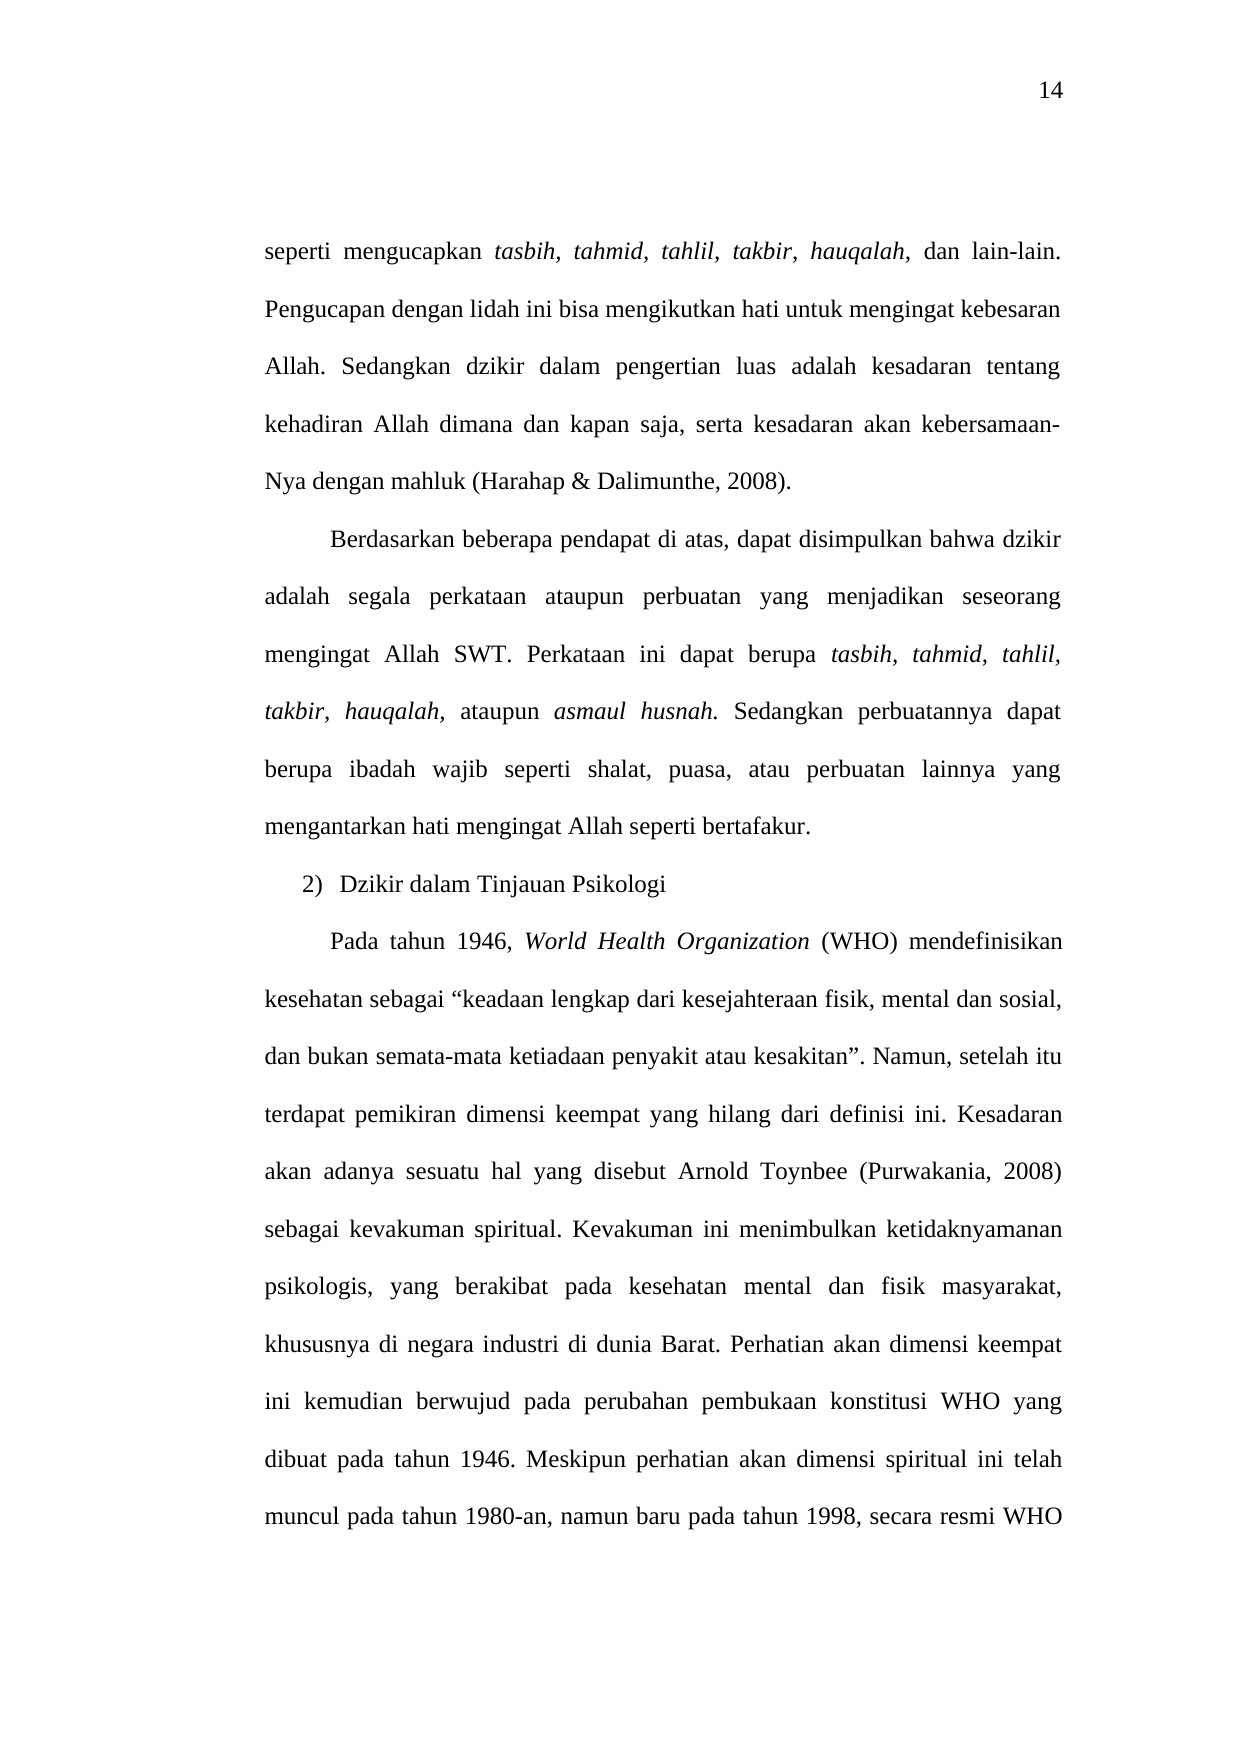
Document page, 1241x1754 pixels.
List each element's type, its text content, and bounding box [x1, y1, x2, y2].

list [264, 236, 1061, 495]
list Dzikir dalam Tinjauan Psikologi [302, 869, 1063, 897]
list Berdasarkan beberapa pendapat di atas, dapat disimpulkan bahwa dzikir adalah segala perkataan ataupun perbuatan yang menjadikan seseorang mengingat Allah SWT. Perkataan ini dapat berupa tasbih, tahmid, tahlil, takbir, hauqalah, ataupun asmaul husnah. Sedangkan perbuatannya dapat berupa ibadah wajib seperti shalat, puasa, atau perbuatan lainnya yang mengantarkan hati mengingat Allah seperti bertafakur. [264, 524, 1061, 840]
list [264, 926, 1063, 1530]
